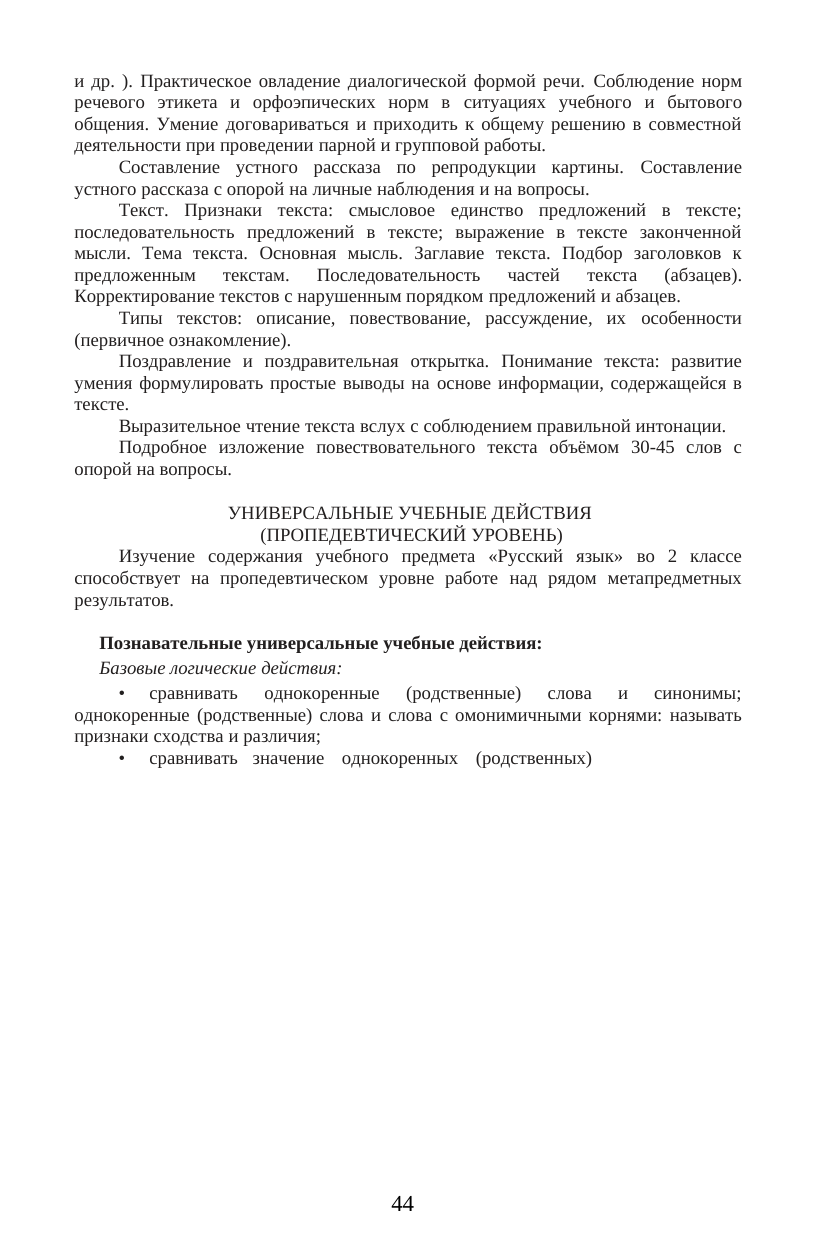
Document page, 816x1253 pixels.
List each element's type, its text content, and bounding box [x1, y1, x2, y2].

text Поздравление и поздравительная открытка. Понимание текста: развитие умения формулировать простые выводы на основе информации, содержащейся в тексте. [74, 350, 742, 415]
list сравнивать значение однокоренных (родственных) [118, 747, 780, 768]
text Выразительное чтение текста вслух с соблюдением правильной интонации. [74, 415, 742, 436]
text УНИВЕРСАЛЬНЫЕ УЧЕБНЫЕ ДЕЙСТВИЯ (ПРОПЕДЕВТИЧЕСКИЙ УРОВЕНЬ) [228, 502, 614, 545]
text и др. ). Практическое овладение диалогической формой речи. Соблюдение норм речевого этикета и орфоэпических норм в ситуациях учебного и бытового общения. Умение договариваться и приходить к общему решению в совместной деятельности при проведении парной и групповой работы. [74, 69, 742, 156]
text Составление устного рассказа по репродукции картины. Составление устного рассказа с опорой на личные наблюдения и на вопросы. [74, 156, 742, 199]
text Текст. Признаки текста: смысловое единство предложений в тексте; последовательность предложений в тексте; выражение в тексте законченной мысли. Тема текста. Основная мысль. Заглавие текста. Подбор заголовков к предложенным текстам. Последовательность частей текста (абзацев). Корректирование текстов с нарушенным порядком предложений и абзацев. [74, 199, 742, 307]
text Познавательные универсальные учебные действия: [99, 632, 780, 653]
text Базовые логические действия: [99, 657, 780, 678]
list сравнивать однокоренные (родственные) слова и синонимы; однокоренные (родственные) слова и слова с омонимичными корнями: называть признаки сходства и различия; [74, 682, 742, 747]
text Подробное изложение повествовательного текста объёмом 30-45 слов с опорой на вопросы. [74, 436, 742, 479]
text Типы текстов: описание, повествование, рассуждение, их особенности (первичное ознакомление). [74, 307, 742, 350]
text Изучение содержания учебного предмета «Русский язык» во 2 классе способствует на пропедевтическом уровне работе над рядом метапредметных результатов. [74, 545, 742, 610]
